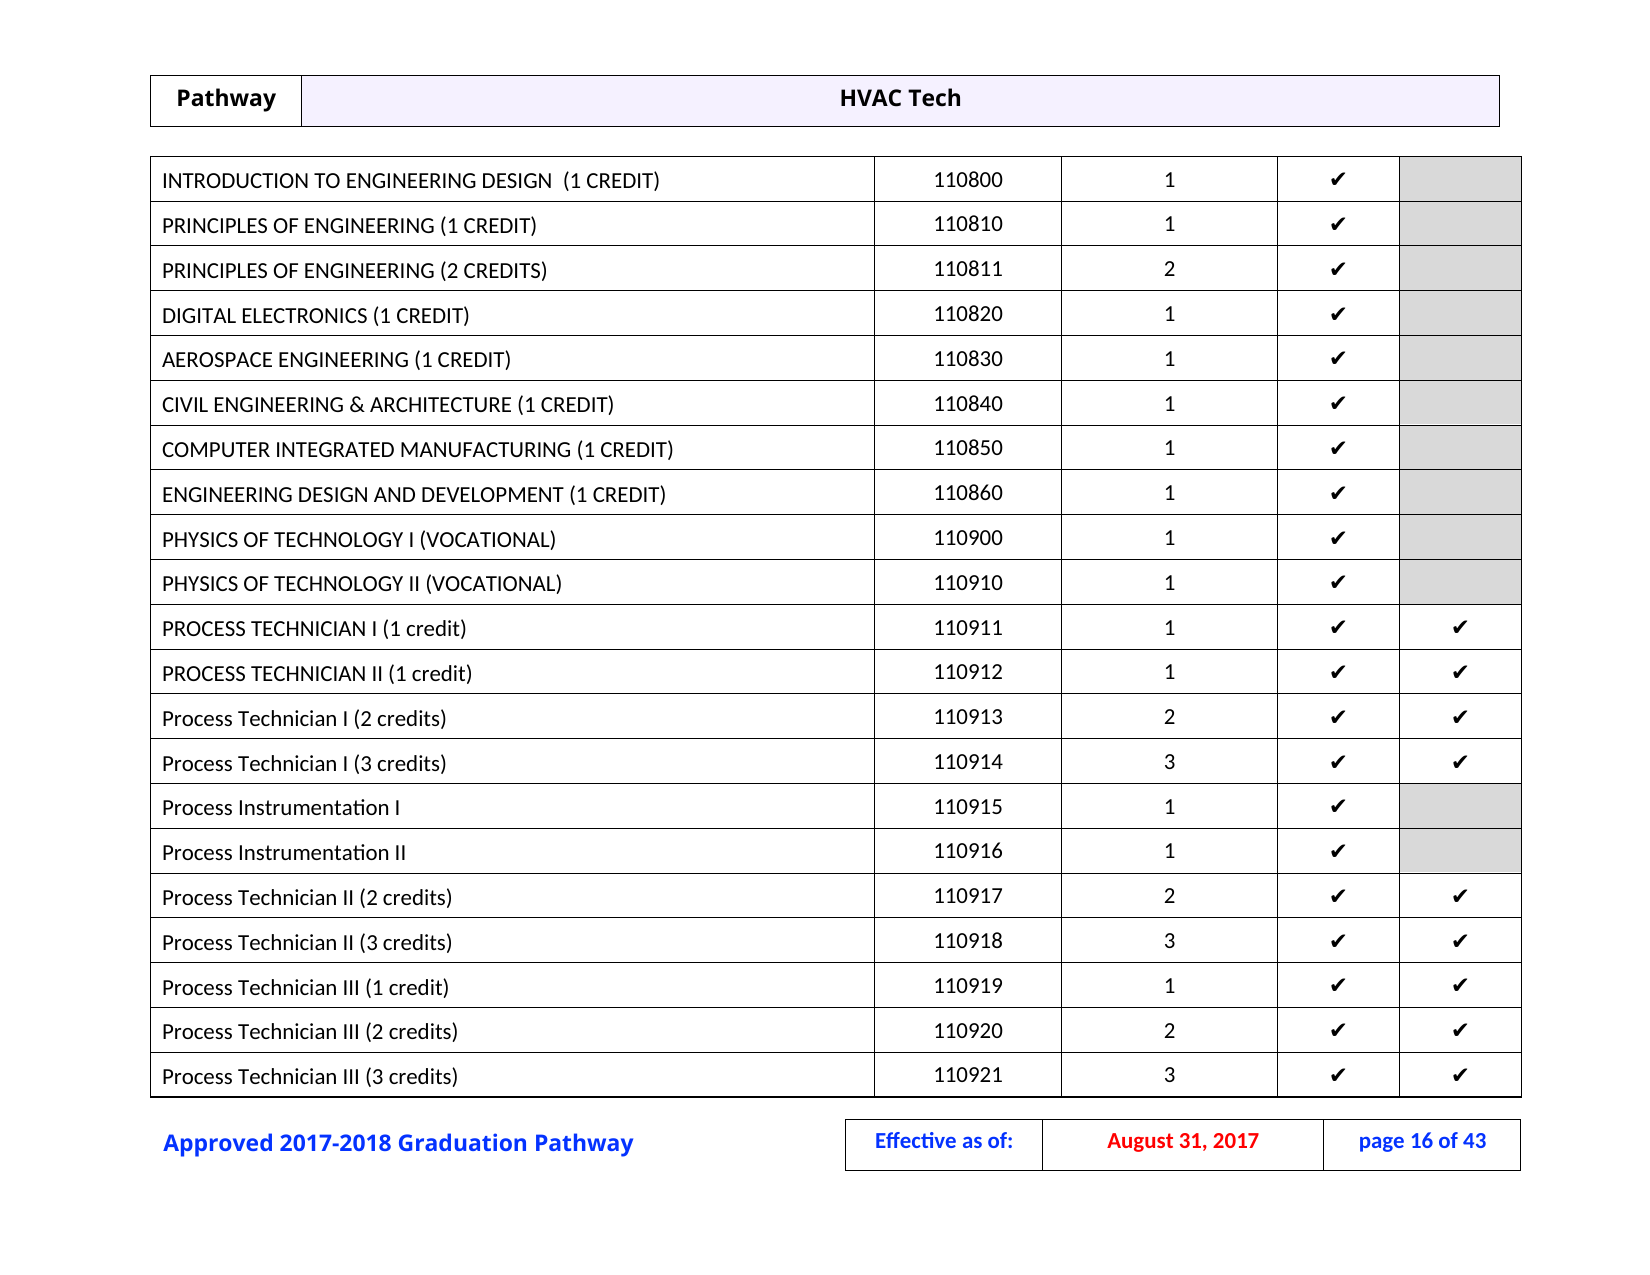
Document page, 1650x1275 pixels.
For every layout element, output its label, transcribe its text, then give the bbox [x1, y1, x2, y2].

table_cell ✔ [1400, 1008, 1521, 1052]
table_cell PRINCIPLES OF ENGINEERING (1 CREDIT) [151, 202, 874, 245]
table_cell 110830 [875, 336, 1061, 380]
table_cell ✔ [1278, 963, 1399, 1007]
table_cell Process Technician II (3 credits) [151, 918, 874, 962]
table_cell ✔ [1278, 918, 1399, 962]
table_cell 110915 [875, 784, 1061, 828]
table_cell [1400, 336, 1521, 380]
table_cell ✔ [1278, 246, 1399, 290]
table_cell ENGINEERING DESIGN AND DEVELOPMENT (1 CREDIT) [151, 470, 874, 514]
table_cell 110912 [875, 650, 1061, 693]
table_cell [1400, 829, 1521, 872]
table_cell 1 [1062, 291, 1277, 335]
table_cell 1 [1062, 784, 1277, 828]
table_cell ✔ [1278, 694, 1399, 738]
table_cell 1 [1062, 515, 1277, 559]
table_cell 110914 [875, 739, 1061, 783]
table_cell 110800 [875, 157, 1061, 201]
table_cell 1 [1062, 605, 1277, 648]
table_cell 3 [1062, 1053, 1277, 1096]
table_cell 3 [1062, 739, 1277, 783]
table_cell 1 [1062, 829, 1277, 872]
table_cell [1400, 202, 1521, 245]
table_cell ✔ [1278, 336, 1399, 380]
table_cell 1 [1062, 336, 1277, 380]
table_cell ✔ [1278, 470, 1399, 514]
table_cell PROCESS TECHNICIAN II (1 credit) [151, 650, 874, 693]
table_cell ✔ [1278, 650, 1399, 693]
table_cell ✔ [1278, 202, 1399, 245]
table_cell Process Instrumentation II [151, 829, 874, 872]
table_cell [1400, 291, 1521, 335]
table_cell 110917 [875, 874, 1061, 917]
table_cell AEROSPACE ENGINEERING (1 CREDIT) [151, 336, 874, 380]
table_cell 1 [1062, 470, 1277, 514]
table_cell 110921 [875, 1053, 1061, 1096]
table_cell CIVIL ENGINEERING & ARCHITECTURE (1 CREDIT) [151, 381, 874, 424]
table_cell ✔ [1278, 829, 1399, 872]
table_cell ✔ [1278, 560, 1399, 604]
table_cell INTRODUCTION TO ENGINEERING DESIGN (1 CREDIT) [151, 157, 874, 201]
table_cell PHYSICS OF TECHNOLOGY II (VOCATIONAL) [151, 560, 874, 604]
table_cell ✔ [1400, 918, 1521, 962]
table_cell 110911 [875, 605, 1061, 648]
table_cell ✔ [1400, 739, 1521, 783]
table_cell 2 [1062, 694, 1277, 738]
table_cell 1 [1062, 202, 1277, 245]
table_cell 110918 [875, 918, 1061, 962]
table_cell ✔ [1400, 694, 1521, 738]
table_cell [1400, 515, 1521, 559]
table_cell 110810 [875, 202, 1061, 245]
table_cell ✔ [1278, 426, 1399, 469]
table_cell Process Technician III (3 credits) [151, 1053, 874, 1096]
table_cell 110910 [875, 560, 1061, 604]
table_cell ✔ [1278, 381, 1399, 424]
table_cell 1 [1062, 381, 1277, 424]
table_cell ✔ [1278, 1008, 1399, 1052]
table_cell 110820 [875, 291, 1061, 335]
table_cell 110811 [875, 246, 1061, 290]
table_cell ✔ [1278, 874, 1399, 917]
table_cell 1 [1062, 963, 1277, 1007]
table_cell COMPUTER INTEGRATED MANUFACTURING (1 CREDIT) [151, 426, 874, 469]
table_cell ✔ [1400, 1053, 1521, 1096]
table_cell ✔ [1278, 605, 1399, 648]
table_cell ✔ [1278, 157, 1399, 201]
table_cell PROCESS TECHNICIAN I (1 credit) [151, 605, 874, 648]
table_cell [1400, 560, 1521, 604]
table_cell Process Technician III (2 credits) [151, 1008, 874, 1052]
table_cell [1400, 381, 1521, 424]
table_cell ✔ [1400, 963, 1521, 1007]
table_cell 110900 [875, 515, 1061, 559]
table_cell ✔ [1400, 874, 1521, 917]
table_cell ✔ [1400, 605, 1521, 648]
table_cell 3 [1062, 918, 1277, 962]
table_cell 110913 [875, 694, 1061, 738]
table_cell 2 [1062, 246, 1277, 290]
table_cell 110860 [875, 470, 1061, 514]
table_cell 1 [1062, 650, 1277, 693]
table_cell 2 [1062, 874, 1277, 917]
table_cell ✔ [1400, 650, 1521, 693]
table_cell Process Technician III (1 credit) [151, 963, 874, 1007]
table_cell Process Technician II (2 credits) [151, 874, 874, 917]
table_cell ✔ [1278, 515, 1399, 559]
table_cell PHYSICS OF TECHNOLOGY I (VOCATIONAL) [151, 515, 874, 559]
table_cell ✔ [1278, 784, 1399, 828]
table_cell Process Technician I (3 credits) [151, 739, 874, 783]
table_cell ✔ [1278, 1053, 1399, 1096]
table_cell 110920 [875, 1008, 1061, 1052]
table_cell 1 [1062, 560, 1277, 604]
table_cell 110916 [875, 829, 1061, 872]
table_cell 110850 [875, 426, 1061, 469]
table_cell 110840 [875, 381, 1061, 424]
table_cell ✔ [1278, 291, 1399, 335]
table_cell Process Instrumentation I [151, 784, 874, 828]
table_cell Process Technician I (2 credits) [151, 694, 874, 738]
table_cell [1400, 470, 1521, 514]
table_cell ✔ [1278, 739, 1399, 783]
table_cell 1 [1062, 426, 1277, 469]
table_cell [1400, 426, 1521, 469]
table_cell PRINCIPLES OF ENGINEERING (2 CREDITS) [151, 246, 874, 290]
table_cell DIGITAL ELECTRONICS (1 CREDIT) [151, 291, 874, 335]
table_cell 110919 [875, 963, 1061, 1007]
table_cell [1400, 157, 1521, 201]
table_cell [1400, 246, 1521, 290]
table_cell 2 [1062, 1008, 1277, 1052]
table_cell [1400, 784, 1521, 828]
table_cell 1 [1062, 157, 1277, 201]
